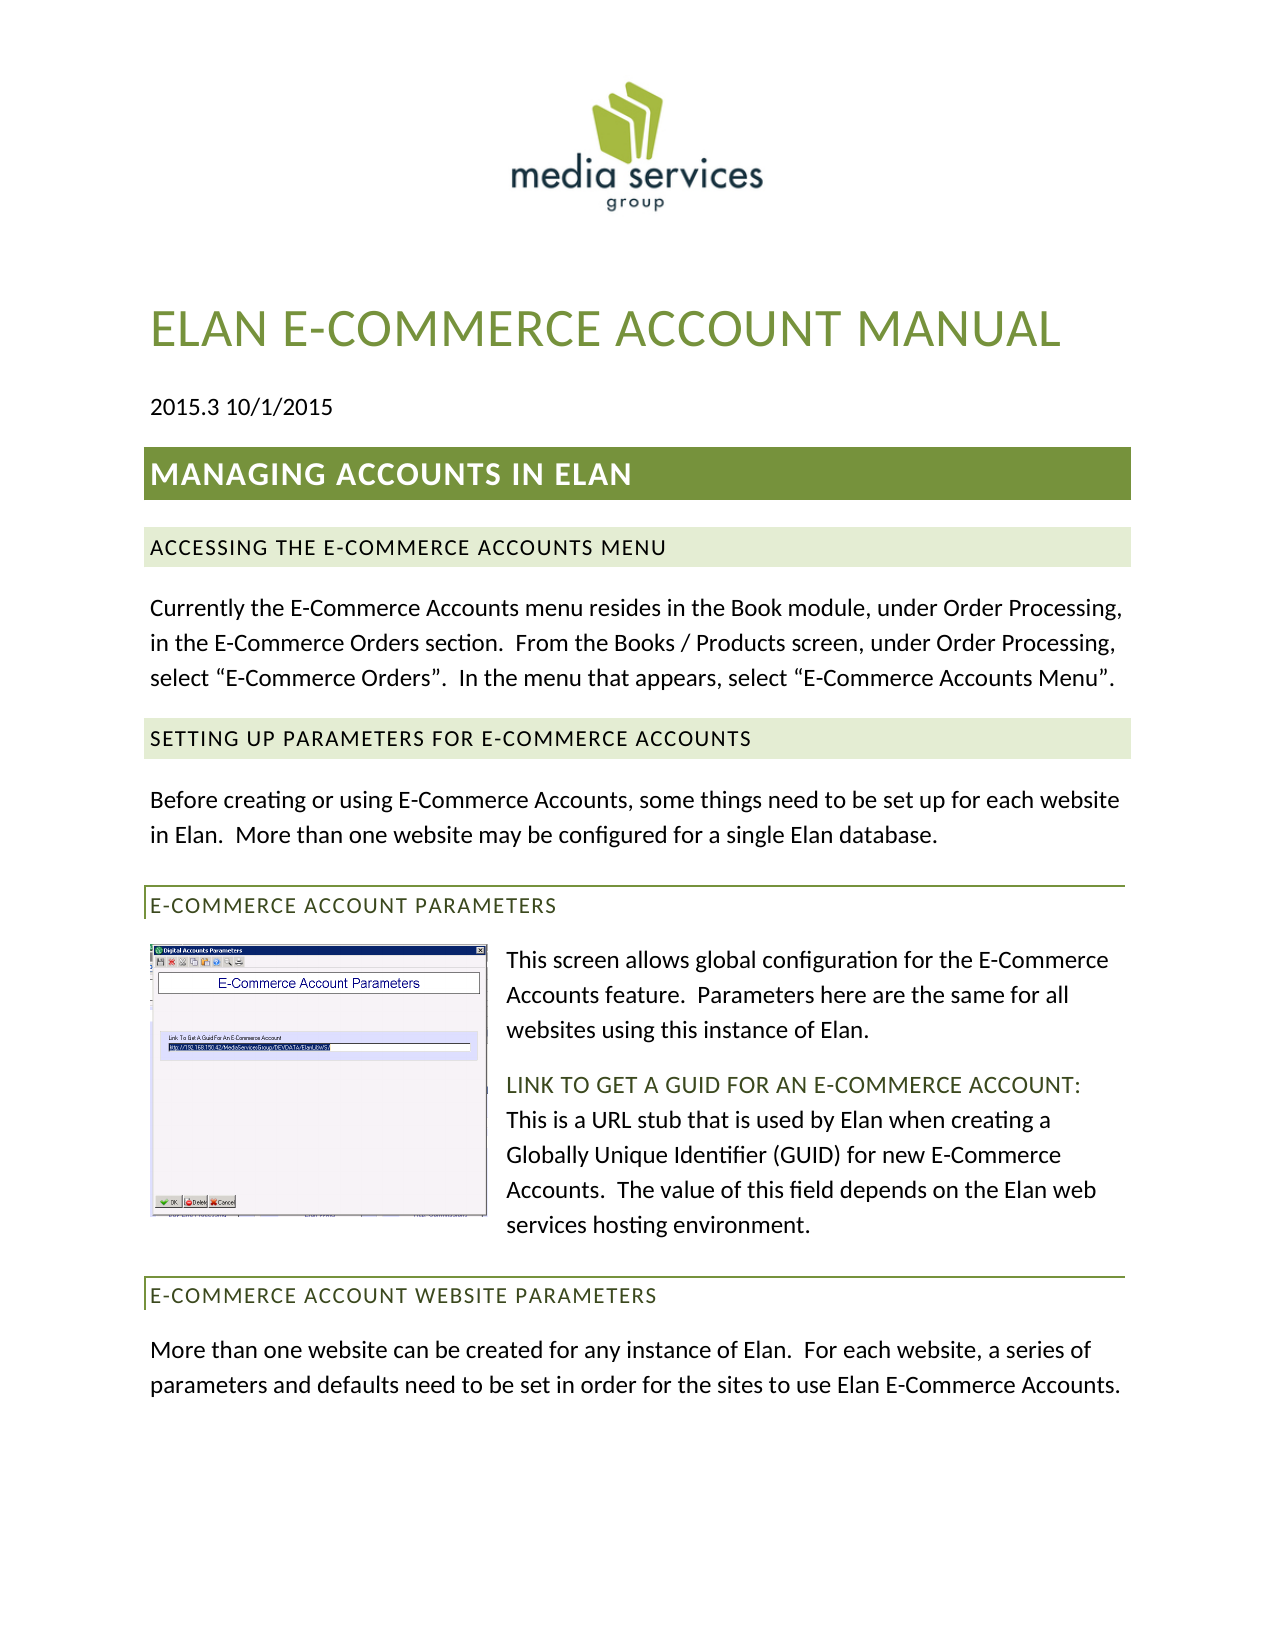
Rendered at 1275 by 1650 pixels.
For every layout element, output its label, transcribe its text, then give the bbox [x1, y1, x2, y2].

text Before creating or using E-Commerce Accounts, some things need to be set up for each website in Elan. More than one website may be configured for a single Elan database. [150, 784, 1125, 849]
text This screen allows global configuration for the E-Commerce Accounts feature. Parameters here are the same for all websites using this instance of Elan. [488, 944, 1125, 1044]
picture [507, 75, 768, 220]
subtitle Accessing the E-Commerce Accounts Menu [150, 533, 1125, 561]
subtitle E-Commerce Account Website Parameters [146, 1278, 1125, 1310]
picture [150, 944, 488, 1217]
text Link To Get A Guid For An E-Commerce Account: This is a URL stub that is used by Elan when creating a Globally Unique Identifier (GUID) for new E-Commerce Accounts. The value of this field depends on the Elan web services hosting environment. [150, 1070, 1125, 1240]
title Elan E-Commerce Account Manual [150, 294, 1125, 360]
subtitle Managing Accounts in Elan [150, 453, 1125, 494]
text Currently the E-Commerce Accounts menu resides in the Book module, under Order Processing, in the E-Commerce Orders section. From the Books / Products screen, under Order Processing, select “E-Commerce Orders”. In the menu that appears, select “E-Commerce Accounts Menu”. [150, 592, 1125, 693]
text More than one website can be created for any instance of Elan. For each website, a series of parameters and defaults need to be set in order for the sites to use Elan E-Commerce Accounts. [150, 1335, 1125, 1400]
subtitle Setting Up Parameters for E-Commerce Accounts [150, 725, 1125, 753]
text 2015.3 10/1/2015 [150, 391, 1125, 422]
subtitle E-Commerce Account Parameters [146, 887, 1125, 919]
